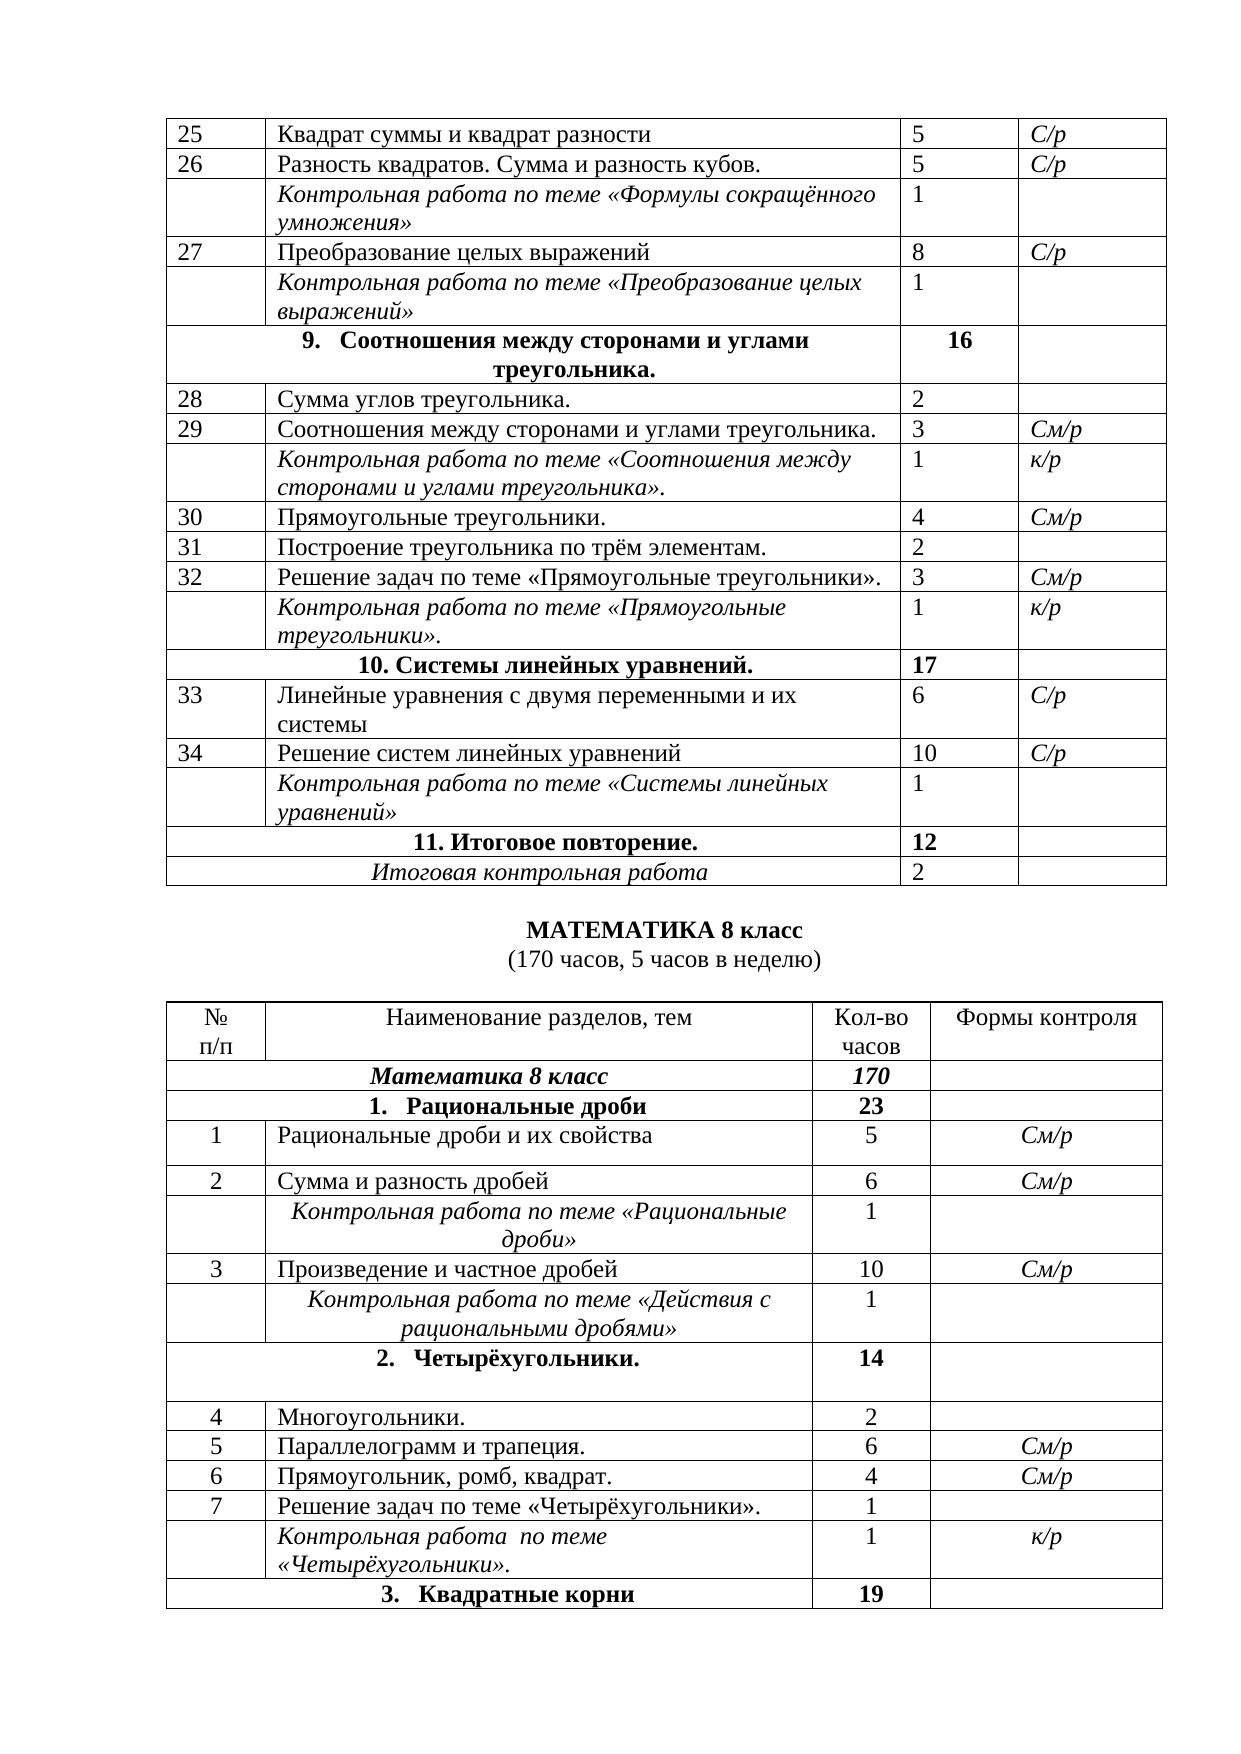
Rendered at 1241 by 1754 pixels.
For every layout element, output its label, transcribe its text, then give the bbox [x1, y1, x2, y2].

table_cell Построение треугольника по трём элементам. [266, 532, 900, 561]
table_cell [167, 1284, 265, 1342]
table_cell 12 [901, 827, 1018, 856]
table_cell Сумма углов треугольника. [266, 384, 900, 413]
table_cell Решение задач по теме «Прямоугольные треугольники». [266, 562, 900, 591]
table_cell [1019, 532, 1166, 561]
table_header Наименование разделов, тем [266, 1003, 812, 1060]
table_cell 31 [167, 532, 265, 561]
table_cell См/р [931, 1431, 1162, 1460]
table_cell 8 [901, 237, 1018, 266]
table_cell С/р [1019, 237, 1166, 266]
table_cell [931, 1579, 1162, 1608]
table_cell [1019, 857, 1166, 885]
table_cell 33 [167, 680, 265, 737]
table_cell Контрольная работа по теме «Системы линейных уравнений» [266, 768, 900, 826]
table_cell 1 [167, 1121, 265, 1165]
table_cell 32 [167, 562, 265, 591]
table_cell [1019, 179, 1166, 236]
table_cell 10 [813, 1254, 930, 1283]
table_cell 4 [813, 1461, 930, 1490]
table_cell С/р [1019, 680, 1166, 737]
table_cell Решение задач по теме «Четырёхугольники». [266, 1491, 812, 1520]
table_cell 170 [813, 1061, 930, 1090]
table_cell 4 [167, 1402, 265, 1430]
table_cell Контрольная работа по теме «Действия с рациональными дробями» [266, 1284, 812, 1342]
table_cell См/р [1019, 502, 1166, 531]
table_cell Контрольная работа по теме «Рациональные дроби» [266, 1196, 812, 1253]
table_cell Математика 8 класс [167, 1061, 812, 1090]
table_cell 1 [813, 1491, 930, 1520]
table_cell 6 [813, 1431, 930, 1460]
text (170 часов, 5 часов в неделю) [177, 944, 1152, 973]
table_cell Контрольная работа по теме «Четырёхугольники». [266, 1521, 812, 1578]
table_cell Многоугольники. [266, 1402, 812, 1430]
table_cell 3 [167, 1254, 265, 1283]
table_cell См/р [931, 1121, 1162, 1165]
table_cell 2 [901, 384, 1018, 413]
table_cell 30 [167, 502, 265, 531]
table_cell 14 [813, 1343, 930, 1401]
table_cell 2 [901, 857, 1018, 885]
table_cell [931, 1196, 1162, 1253]
table_cell Квадратные корни [167, 1579, 812, 1608]
table_header Формы контроля [931, 1003, 1162, 1060]
table_cell 6 [167, 1461, 265, 1490]
table_cell 1 [813, 1196, 930, 1253]
table_cell 1 [901, 267, 1018, 324]
table_header № п/п [167, 1003, 265, 1060]
table_cell к/р [1019, 444, 1166, 501]
table_cell к/р [931, 1521, 1162, 1578]
table_cell [1019, 267, 1166, 324]
table_cell 10 [901, 739, 1018, 767]
table_cell [167, 592, 265, 649]
table_cell Контрольная работа по теме «Прямоугольные треугольники». [266, 592, 900, 649]
table_cell 4 [901, 502, 1018, 531]
text МАТЕМАТИКА 8 класс [177, 915, 1152, 944]
table_cell Разность квадратов. Сумма и разность кубов. [266, 149, 900, 178]
table_cell Произведение и частное дробей [266, 1254, 812, 1283]
table_cell [1019, 326, 1166, 383]
table_cell 1 [901, 444, 1018, 501]
table_cell [931, 1091, 1162, 1119]
table_cell [167, 267, 265, 324]
table_cell 7 [167, 1491, 265, 1520]
table_cell 16 [901, 326, 1018, 383]
table_cell [1019, 384, 1166, 413]
table_cell 27 [167, 237, 265, 266]
table_cell [167, 768, 265, 826]
table_cell Сумма и разность дробей [266, 1166, 812, 1195]
table_cell 2 [167, 1166, 265, 1195]
table_cell 6 [901, 680, 1018, 737]
table_cell [167, 179, 265, 236]
table_cell 3 [901, 562, 1018, 591]
table_cell См/р [931, 1166, 1162, 1195]
table_cell [167, 1196, 265, 1253]
table_cell 5 [901, 119, 1018, 148]
table_cell [931, 1343, 1162, 1401]
table_cell [931, 1402, 1162, 1430]
table_cell Преобразование целых выражений [266, 237, 900, 266]
table_cell Квадрат суммы и квадрат разности [266, 119, 900, 148]
table_cell [931, 1491, 1162, 1520]
table_cell 26 [167, 149, 265, 178]
table_cell Соотношения между сторонами и углами треугольника. [266, 414, 900, 443]
table_cell 5 [901, 149, 1018, 178]
table_cell 1 [813, 1284, 930, 1342]
table_cell 34 [167, 739, 265, 767]
table_cell Четырёхугольники. [167, 1343, 812, 1401]
table_cell Итоговое повторение. [167, 827, 900, 856]
table_cell 1 [813, 1521, 930, 1578]
table_cell 17 [901, 650, 1018, 679]
table_cell Решение систем линейных уравнений [266, 739, 900, 767]
table_cell 1 [901, 179, 1018, 236]
table_cell См/р [931, 1254, 1162, 1283]
table_cell Контрольная работа по теме «Преобразование целых выражений» [266, 267, 900, 324]
table_cell Соотношения между сторонами и углами треугольника. [167, 326, 900, 383]
table_cell 3 [901, 414, 1018, 443]
table_cell Рациональные дроби и их свойства [266, 1121, 812, 1165]
table_cell [1019, 650, 1166, 679]
table_cell 25 [167, 119, 265, 148]
table_cell Прямоугольник, ромб, квадрат. [266, 1461, 812, 1490]
table_cell 1 [901, 592, 1018, 649]
table_cell Итоговая контрольная работа [167, 857, 900, 885]
table_cell 29 [167, 414, 265, 443]
table_cell 23 [813, 1091, 930, 1119]
table_cell [931, 1284, 1162, 1342]
table_cell [1019, 768, 1166, 826]
table_cell Линейные уравнения с двумя переменными и их системы [266, 680, 900, 737]
table_header Кол-во часов [813, 1003, 930, 1060]
table_cell [1019, 827, 1166, 856]
table_cell С/р [1019, 119, 1166, 148]
table_cell См/р [1019, 414, 1166, 443]
table_cell Рациональные дроби [167, 1091, 812, 1119]
table_cell С/р [1019, 149, 1166, 178]
table_cell Системы линейных уравнений. [167, 650, 900, 679]
table_cell См/р [1019, 562, 1166, 591]
table_cell Прямоугольные треугольники. [266, 502, 900, 531]
table_cell См/р [931, 1461, 1162, 1490]
table_cell 2 [813, 1402, 930, 1430]
table_cell Параллелограмм и трапеция. [266, 1431, 812, 1460]
table_cell 2 [901, 532, 1018, 561]
table_cell 6 [813, 1166, 930, 1195]
table_cell 28 [167, 384, 265, 413]
table_cell [931, 1061, 1162, 1090]
table_cell [167, 444, 265, 501]
table_cell [167, 1521, 265, 1578]
table_cell С/р [1019, 739, 1166, 767]
table_cell к/р [1019, 592, 1166, 649]
table_cell Контрольная работа по теме «Формулы сокращённого умножения» [266, 179, 900, 236]
table_cell 5 [813, 1121, 930, 1165]
table_cell 19 [813, 1579, 930, 1608]
table_cell Контрольная работа по теме «Соотношения между сторонами и углами треугольника». [266, 444, 900, 501]
table_cell 5 [167, 1431, 265, 1460]
table_cell 1 [901, 768, 1018, 826]
